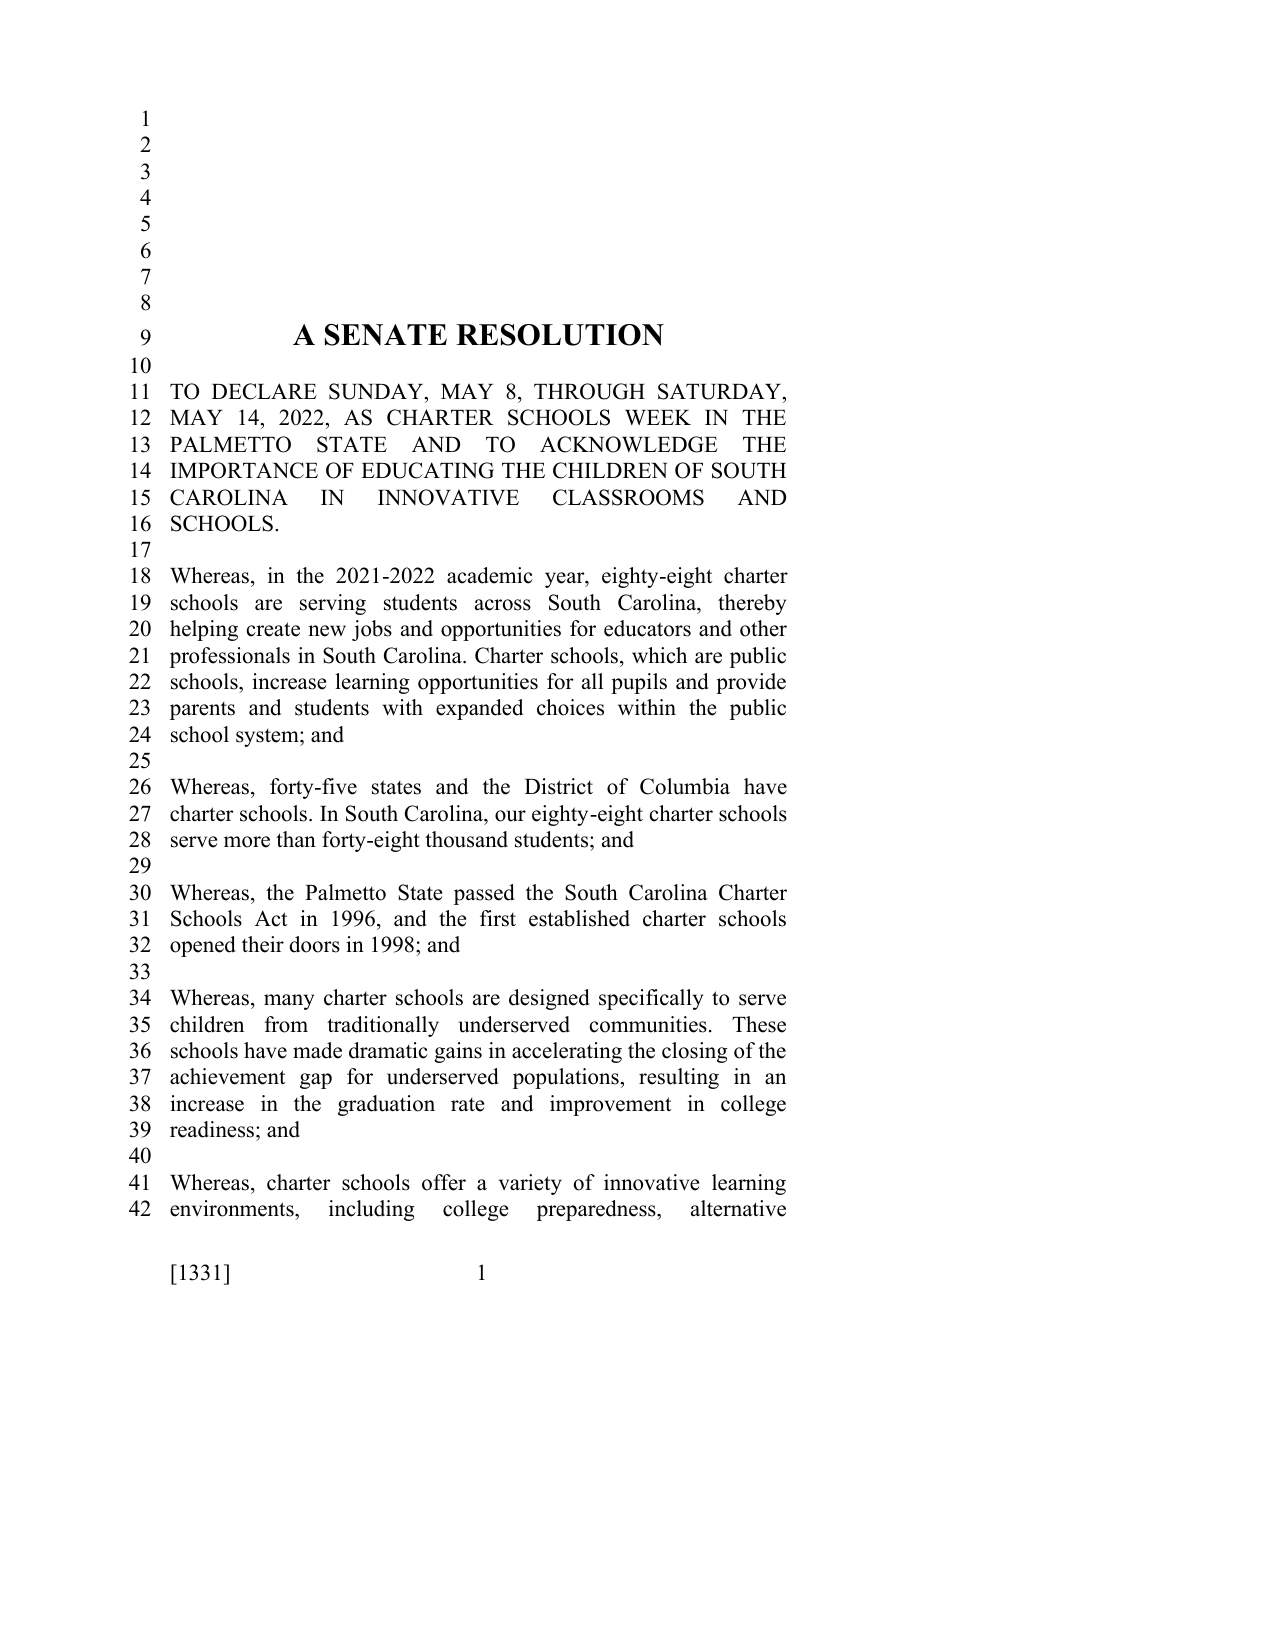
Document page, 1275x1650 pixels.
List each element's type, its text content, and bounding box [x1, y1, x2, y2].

text Whereas, the Palmetto State passed the South Carolina Charter Schools Act in 1996, and the first established charter schools opened their doors in 1998; and [169, 879, 787, 958]
text Whereas, forty-five states and the District of Columbia have charter schools. In South Carolina, our eighty-eight charter schools serve more than forty-eight thousand students; and [169, 773, 787, 852]
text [169, 1169, 787, 1221]
text A SENATE RESOLUTION [169, 316, 787, 352]
text Whereas, in the 2021-2022 academic year, eighty-eight charter schools are serving students across South Carolina, thereby helping create new jobs and opportunities for educators and other professionals in South Carolina. Charter schools, which are public schools, increase learning opportunities for all pupils and provide parents and students with expanded choices within the public school system; and [169, 563, 787, 747]
text Whereas, many charter schools are designed specifically to serve children from traditionally underserved communities. These schools have made dramatic gains in accelerating the closing of the achievement gap for underserved populations, resulting in an increase in the graduation rate and improvement in college readiness; and [169, 984, 787, 1142]
text TO DECLARE SUNDAY, MAY 8, THROUGH SATURDAY, MAY 14, 2022, AS CHARTER SCHOOLS WEEK IN THE PALMETTO STATE AND TO ACKNOWLEDGE THE IMPORTANCE OF EDUCATING THE CHILDREN OF SOUTH CAROLINA IN INNOVATIVE CLASSROOMS AND SCHOOLS. [169, 378, 787, 536]
